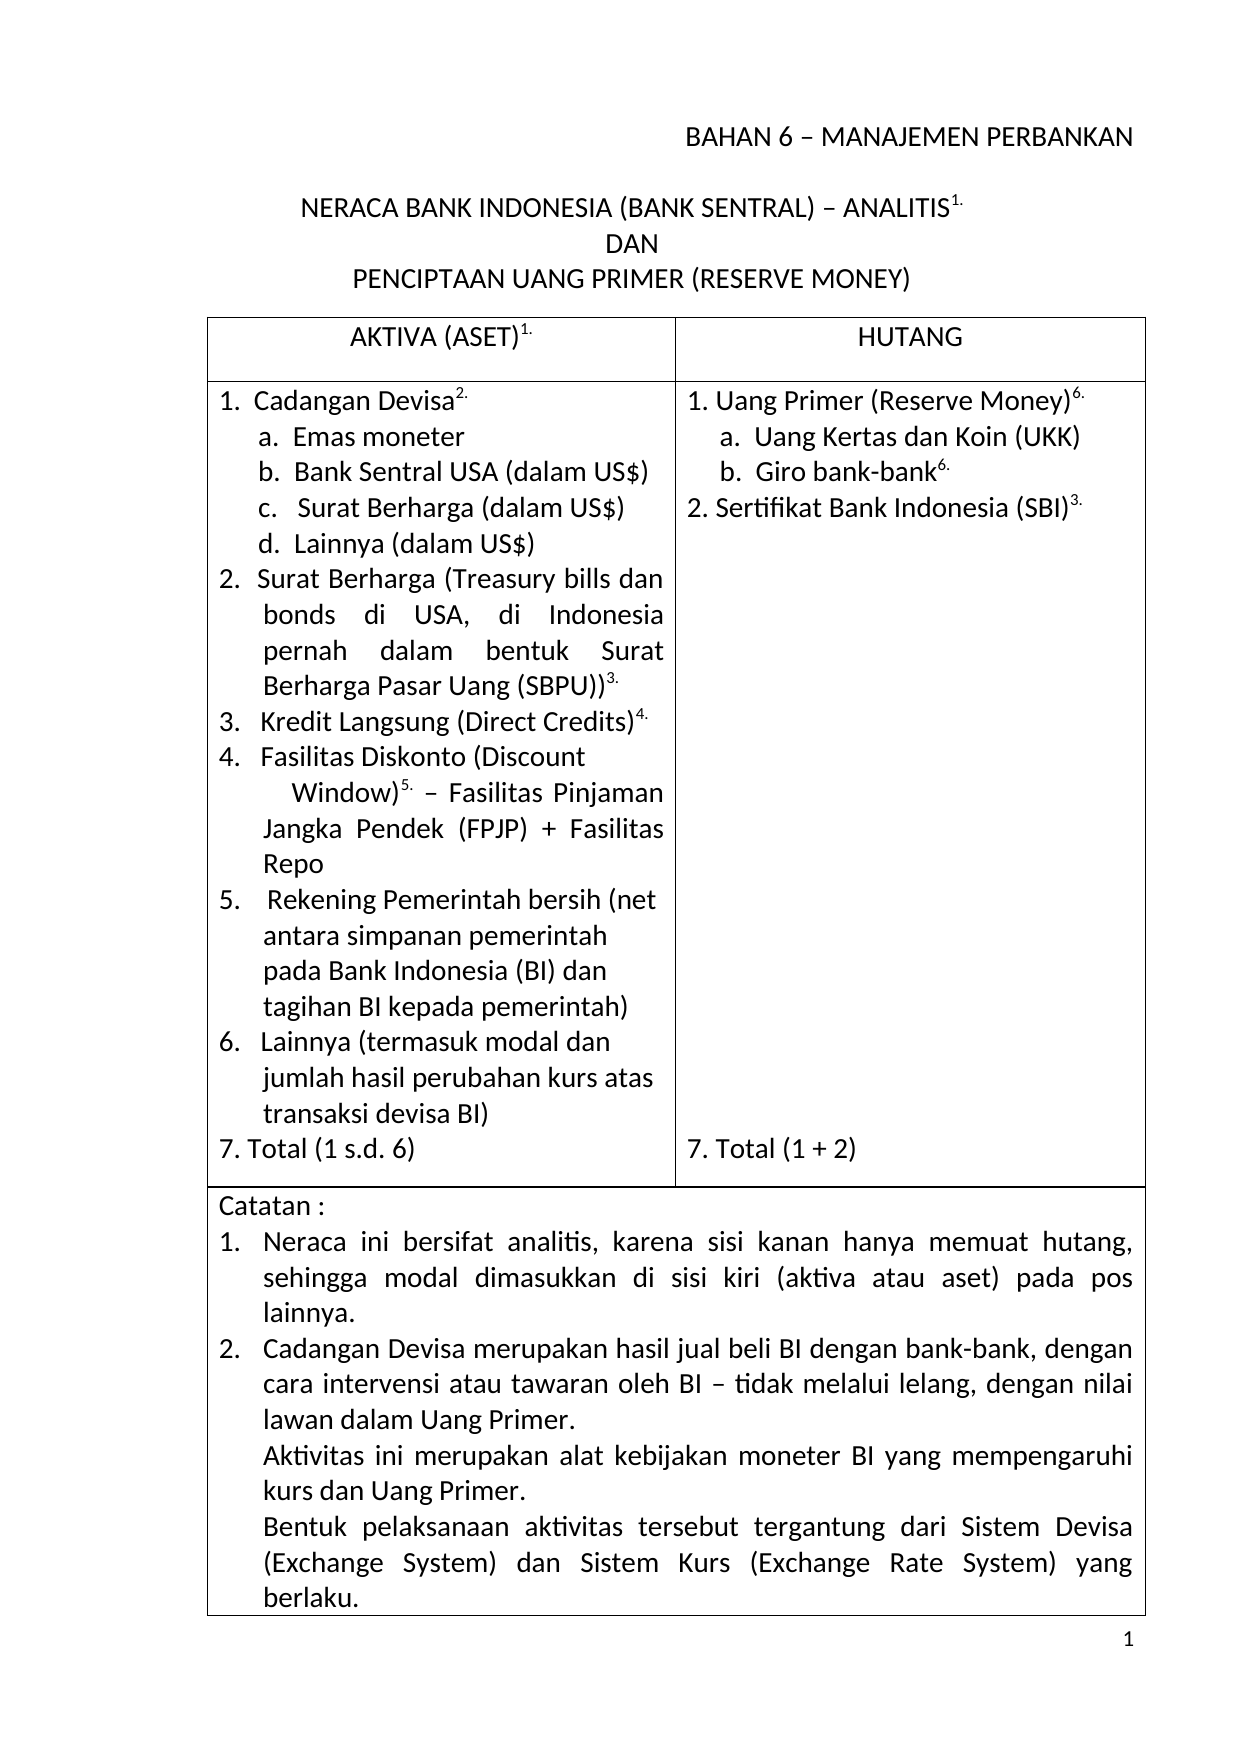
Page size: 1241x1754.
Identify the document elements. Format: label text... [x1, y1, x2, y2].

text NERACA BANK INDONESIA (BANK SENTRAL) – ANALITIS1. [130, 189, 1134, 225]
text PENCIPTAAN UANG PRIMER (RESERVE MONEY) [130, 261, 1134, 296]
table_cell 1. Uang Primer (Reserve Money)6. a. Uang Kertas dan Koin (UKK) b. Giro bank-bank6. 2. Sertifikat Bank Indonesia (SBI)3. 7. Total (1 + 2) [676, 382, 1145, 1186]
text BAHAN 6 – MANAJEMEN PERBANKAN [130, 118, 1134, 154]
table_header AKTIVA (ASET)1. [208, 318, 675, 381]
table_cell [208, 1188, 1145, 1615]
table_header HUTANG [676, 318, 1145, 381]
table_cell 1. Cadangan Devisa2. a. Emas moneter b. Bank Sentral USA (dalam US$) c. Surat Berharga (dalam US$) d. Lainnya (dalam US$) 2. Surat Berharga (Treasury bills dan bonds di USA, di Indonesia pernah dalam bentuk Surat Berharga Pasar Uang (SBPU))3. 3. Kredit Langsung (Direct Credits)4. 4. Fasilitas Diskonto (Discount Window)5. – Fasilitas Pinjaman Jangka Pendek (FPJP) + Fasilitas Repo 5. Rekening Pemerintah bersih (net antara simpanan pemerintah pada Bank Indonesia (BI) dan tagihan BI kepada pemerintah) 6. Lainnya (termasuk modal dan jumlah hasil perubahan kurs atas transaksi devisa BI) 7. Total (1 s.d. 6) [208, 382, 675, 1186]
text DAN [130, 225, 1134, 261]
